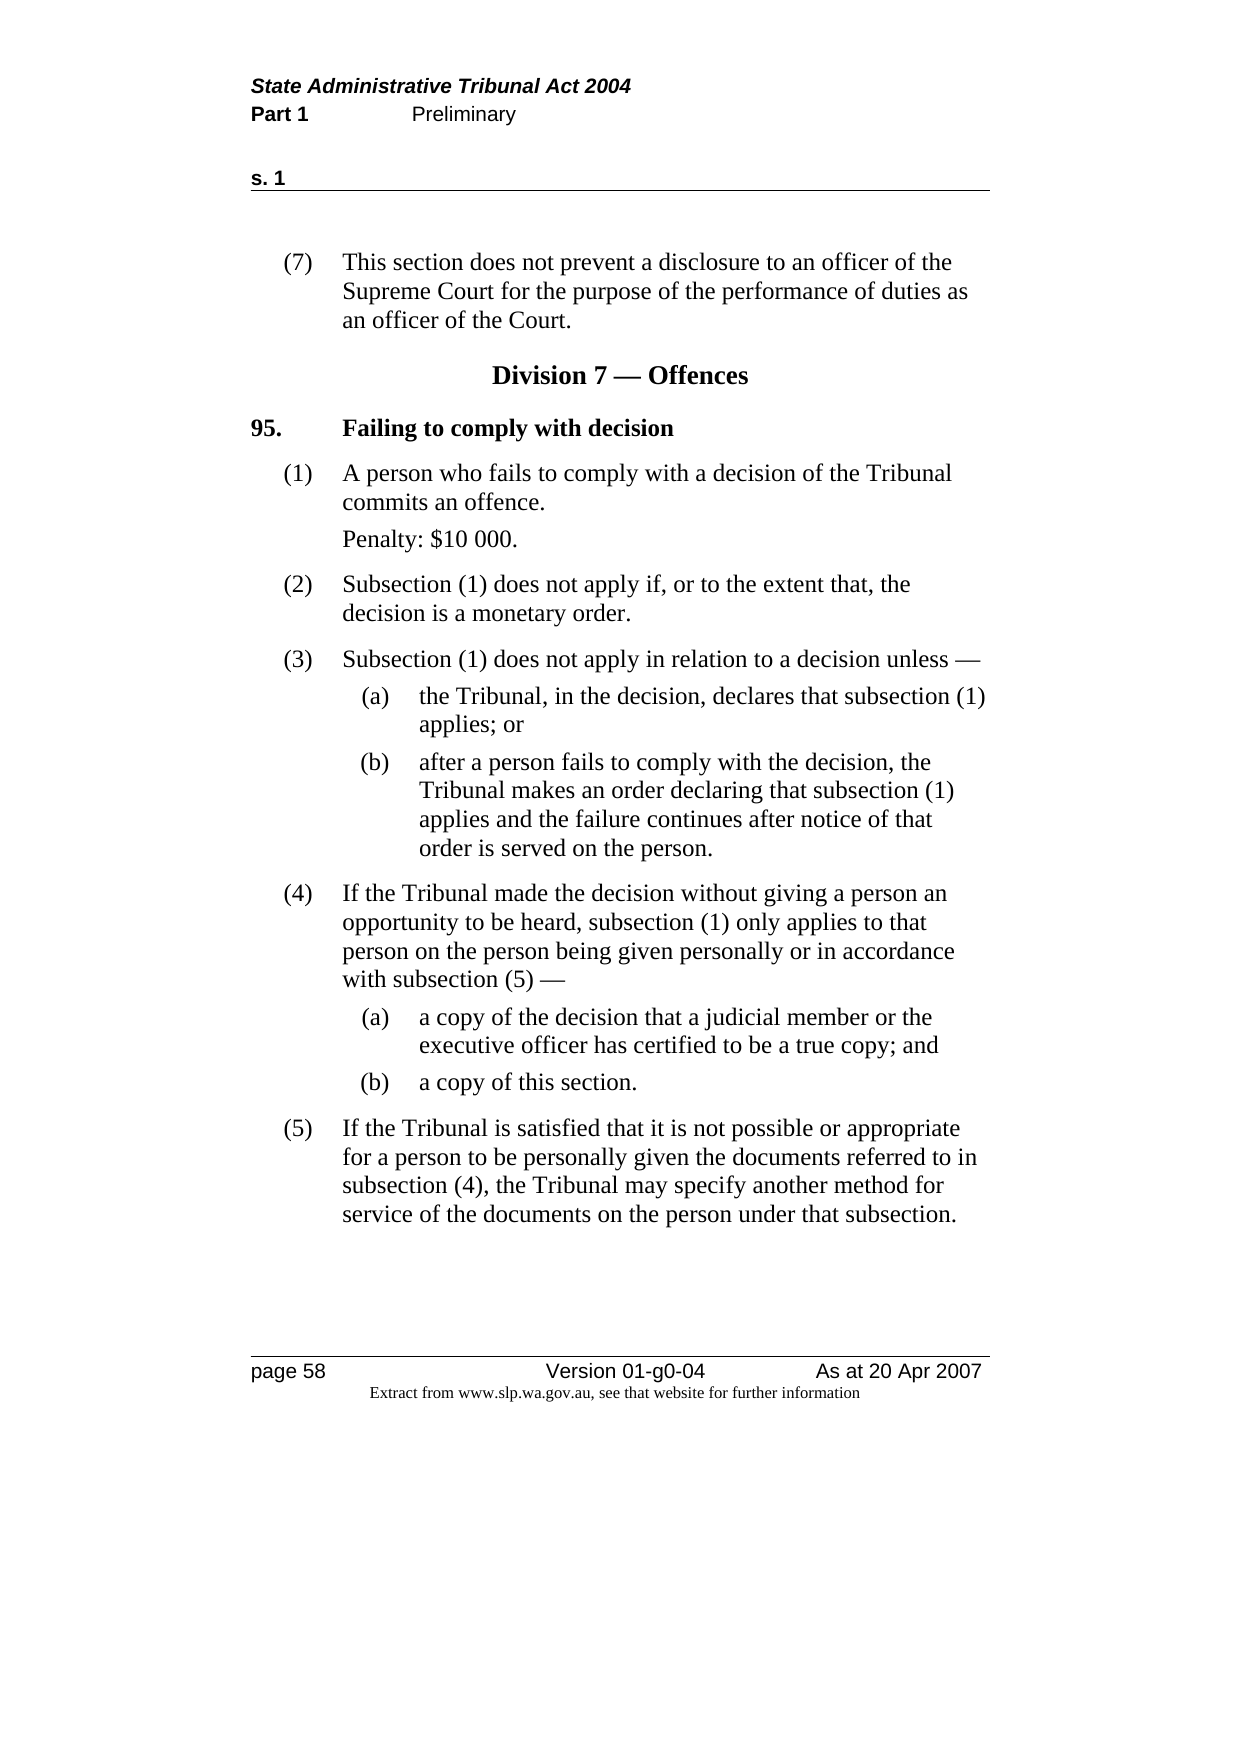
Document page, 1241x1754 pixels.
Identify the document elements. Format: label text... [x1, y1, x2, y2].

text (4) If the Tribunal made the decision without giving a person an opportunity to be heard, subsection (1) only applies to that person on the person being given personally or in accordance with subsection (5) — [251, 878, 990, 993]
subtitle Division 7 — Offences [251, 359, 990, 390]
text (a) the Tribunal, in the decision, declares that subsection (1) applies; or [251, 681, 990, 738]
text (3) Subsection (1) does not apply in relation to a decision unless — [251, 644, 990, 672]
text (1) A person who fails to comply with a decision of the Tribunal commits an offence. [251, 458, 990, 516]
text (7) This section does not prevent a disclosure to an officer of the Supreme Court for the purpose of the performance of duties as an officer of the Court. [251, 247, 990, 334]
text (a) a copy of the decision that a judicial member or the executive officer has certified to be a true copy; and [251, 1002, 990, 1059]
text (5) If the Tribunal is satisfied that it is not possible or appropriate for a person to be personally given the documents referred to in subsection (4), the Tribunal may specify another method for service of the documents on the person under that subsection. [251, 1113, 990, 1228]
text (2) Subsection (1) does not apply if, or to the extent that, the decision is a monetary order. [251, 569, 990, 627]
subtitle 95. Failing to comply with decision [251, 413, 990, 442]
text (b) after a person fails to comply with the decision, the Tribunal makes an order declaring that subsection (1) applies and the failure continues after notice of that order is served on the person. [251, 747, 990, 862]
text (b) a copy of this section. [251, 1067, 990, 1096]
text Penalty: $10 000. [251, 524, 990, 553]
